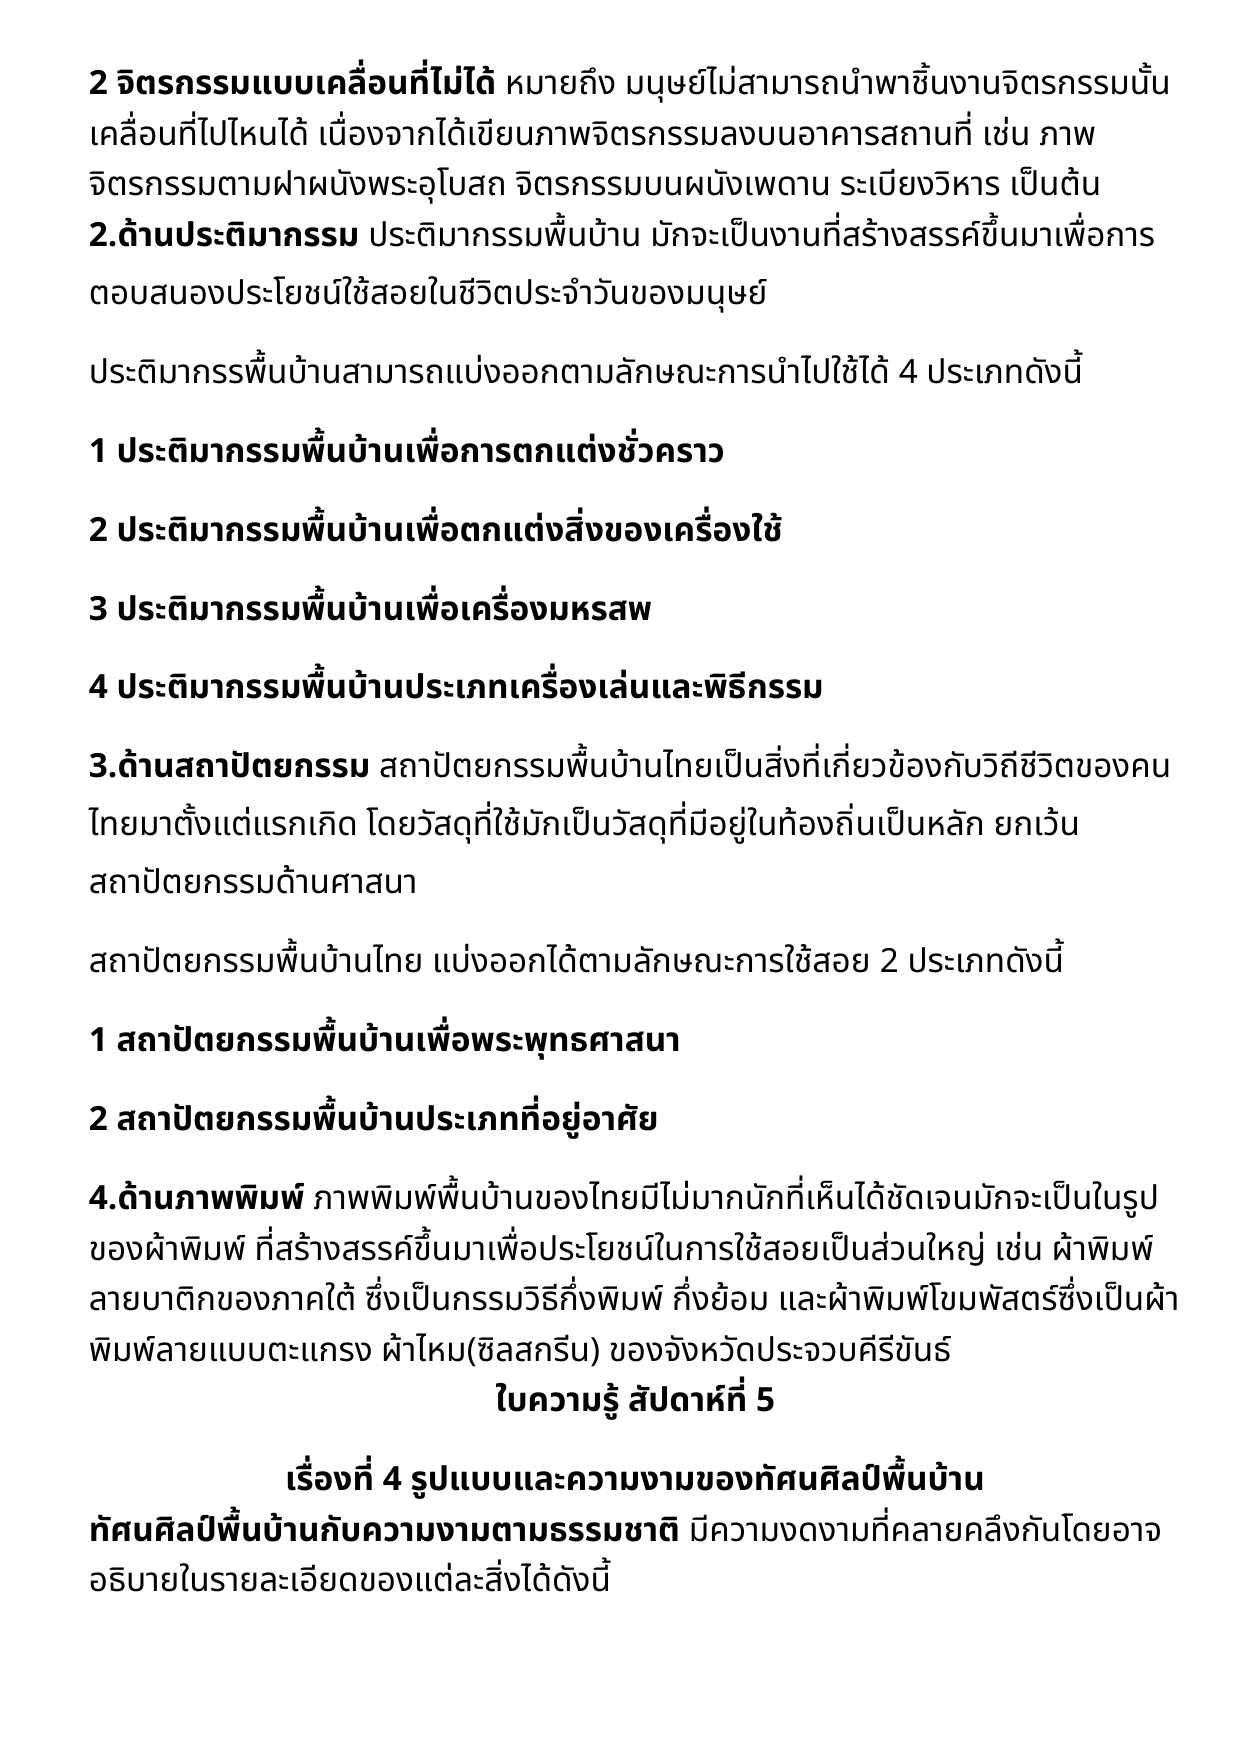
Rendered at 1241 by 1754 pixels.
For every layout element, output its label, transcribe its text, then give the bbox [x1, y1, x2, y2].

text ทัศนศิลป์พื้นบ้านกับความงามตามธรรมชาติ มีความงดงามที่คลายคลึงกันโดยอาจอธิบายในรายละเอียดของแต่ละสิ่งได้ดังนี้ [89, 1506, 1181, 1606]
text 4.ด้านภาพพิมพ์ ภาพพิมพ์พื้นบ้านของไทยมีไม่มากนักที่เห็นได้ชัดเจนมักจะเป็นในรูปของผ้าพิมพ์ ที่สร้างสรรค์ขึ้นมาเพื่อประโยชน์ในการใช้สอยเป็นส่วนใหญ่ เช่น ผ้าพิมพ์ลายบาติกของภาคใต้ ซึ่งเป็นกรรมวิธีกึ่งพิมพ์ กึ่งย้อม และผ้าพิมพ์โขมพัสตร์ซึ่งเป็นผ้าพิมพ์ลายแบบตะแกรง ผ้าไหม(ซิลสกรีน) ของจังหวัดประจวบคีรีขันธ์ [89, 1174, 1181, 1376]
text 3.ด้านสถาปัตยกรรม สถาปัตยกรรมพื้นบ้านไทยเป็นสิ่งที่เกี่ยวข้องกับวิถีชีวิตของคนไทยมาตั้งแต่แรกเกิด โดยวัสดุที่ใช้มักเป็นวัสดุที่มีอยู่ในท้องถิ่นเป็นหลัก ยกเว้นสถาปัตยกรรมด้านศาสนา [89, 742, 1181, 909]
text 1 สถาปัตยกรรมพื้นบ้านเพื่อพระพุทธศาสนา [89, 1016, 1181, 1067]
text 4 ประติมากรรมพื้นบ้านประเภทเครื่องเล่นและพิธีกรรม [89, 663, 1181, 714]
text 2 จิตรกรรมแบบเคลื่อนที่ไม่ได้ หมายถึง มนุษย์ไม่สามารถนำพาชิ้นงานจิตรกรรมนั้นเคลื่อนที่ไปไหนได้ เนื่องจากได้เขียนภาพจิตรกรรมลงบนอาคารสถานที่ เช่น ภาพจิตรกรรมตามฝาผนังพระอุโบสถ จิตรกรรมบนผนังเพดาน ระเบียงวิหาร เป็นต้น [89, 59, 1181, 211]
text สถาปัตยกรรมพื้นบ้านไทย แบ่งออกได้ตามลักษณะการใช้สอย 2 ประเภทดังนี้ [89, 937, 1181, 988]
text 2 สถาปัตยกรรมพื้นบ้านประเภทที่อยู่อาศัย [89, 1095, 1181, 1146]
text 1 ประติมากรรมพื้นบ้านเพื่อการตกแต่งชั่วคราว [89, 426, 1181, 477]
text 2.ด้านประติมากรรม ประติมากรรมพื้นบ้าน มักจะเป็นงานที่สร้างสรรค์ขึ้นมาเพื่อการตอบสนองประโยชน์ใช้สอยในชีวิตประจำวันของมนุษย์ [89, 211, 1181, 319]
text 3 ประติมากรรมพื้นบ้านเพื่อเครื่องมหรสพ [89, 584, 1181, 635]
text ประติมากรรพื้นบ้านสามารถแบ่งออกตามลักษณะการนำไปใช้ได้ 4 ประเภทดังนี้ [89, 347, 1181, 398]
text 2 ประติมากรรมพื้นบ้านเพื่อตกแต่งสิ่งของเครื่องใช้ [89, 505, 1181, 556]
text เรื่องที่ 4 รูปแบบและความงามของทัศนศิลป์พื้นบ้าน [89, 1455, 1181, 1506]
text ใบความรู้ สัปดาห์ที่ 5 [89, 1376, 1181, 1427]
